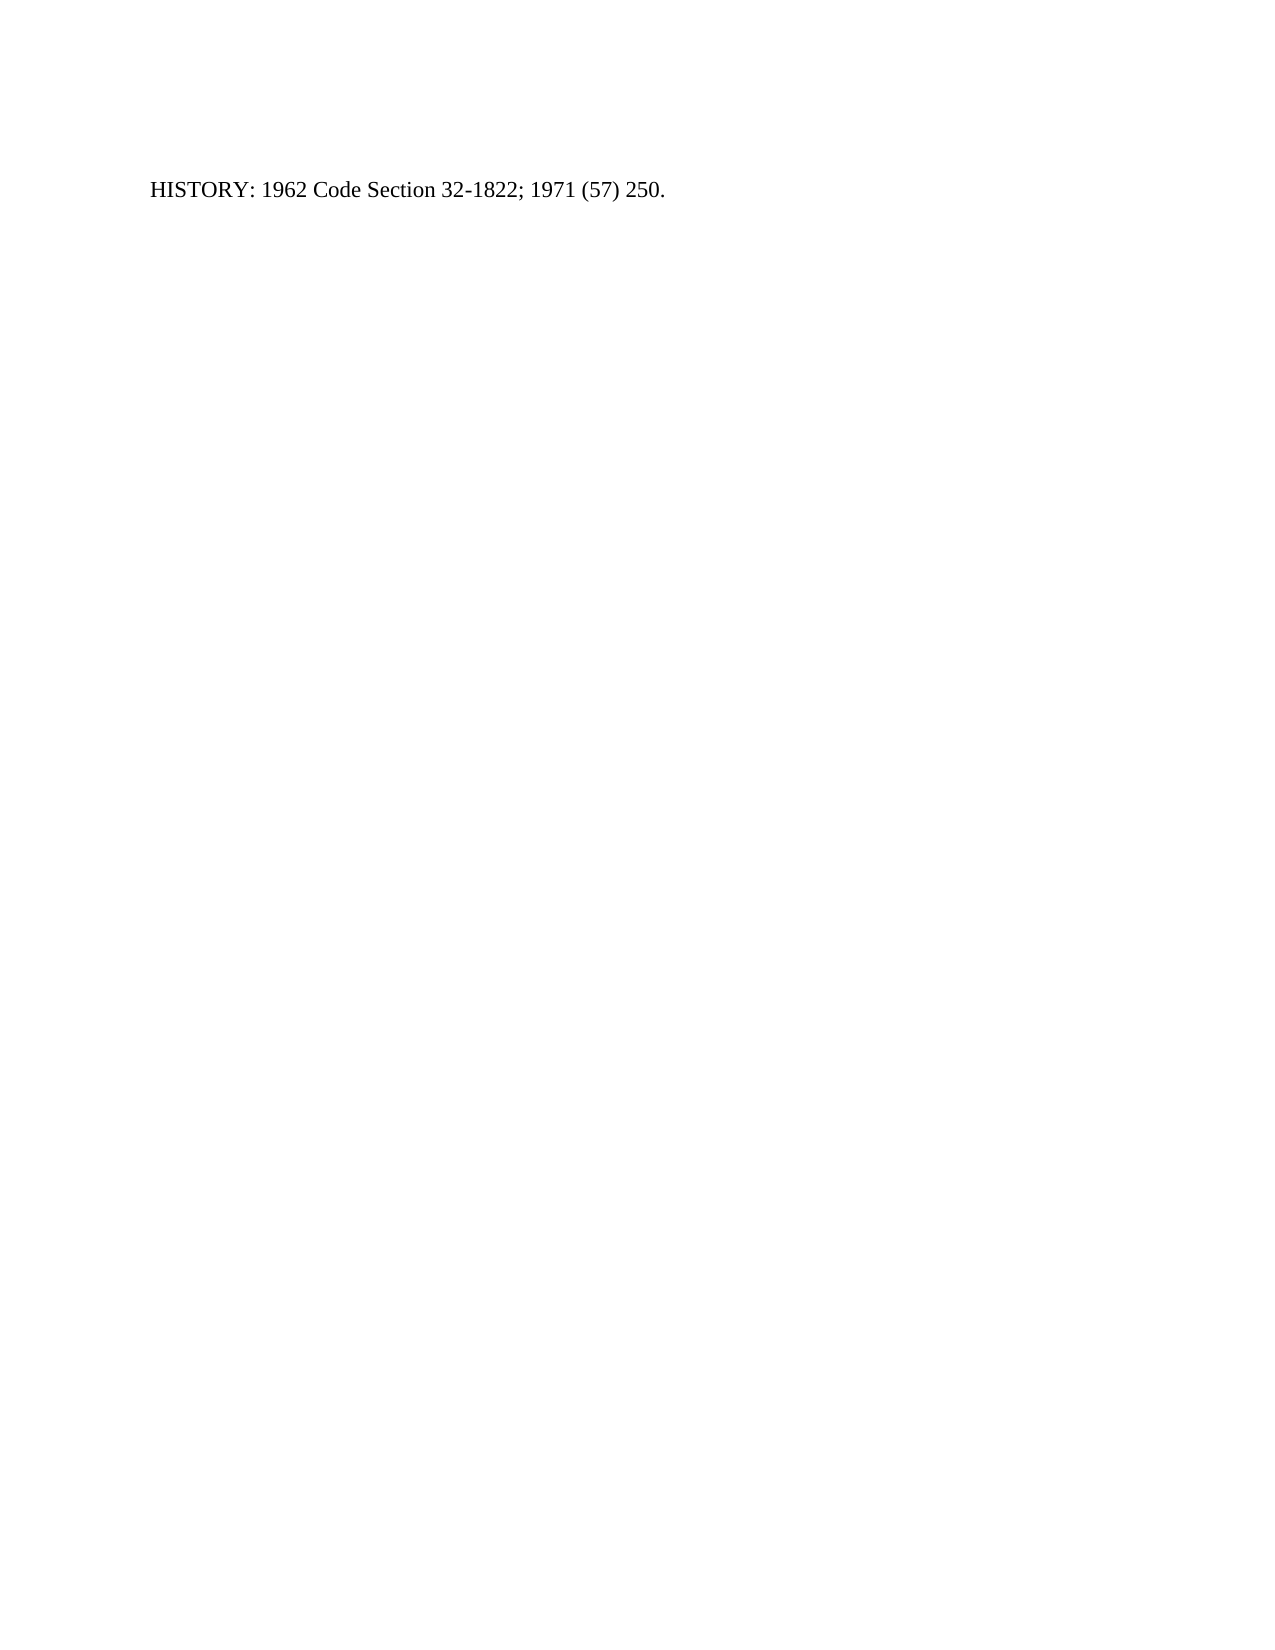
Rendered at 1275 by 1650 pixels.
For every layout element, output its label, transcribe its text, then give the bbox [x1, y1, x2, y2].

text HISTORY: 1962 Code Section 32-1822; 1971 (57) 250. [150, 176, 1125, 203]
